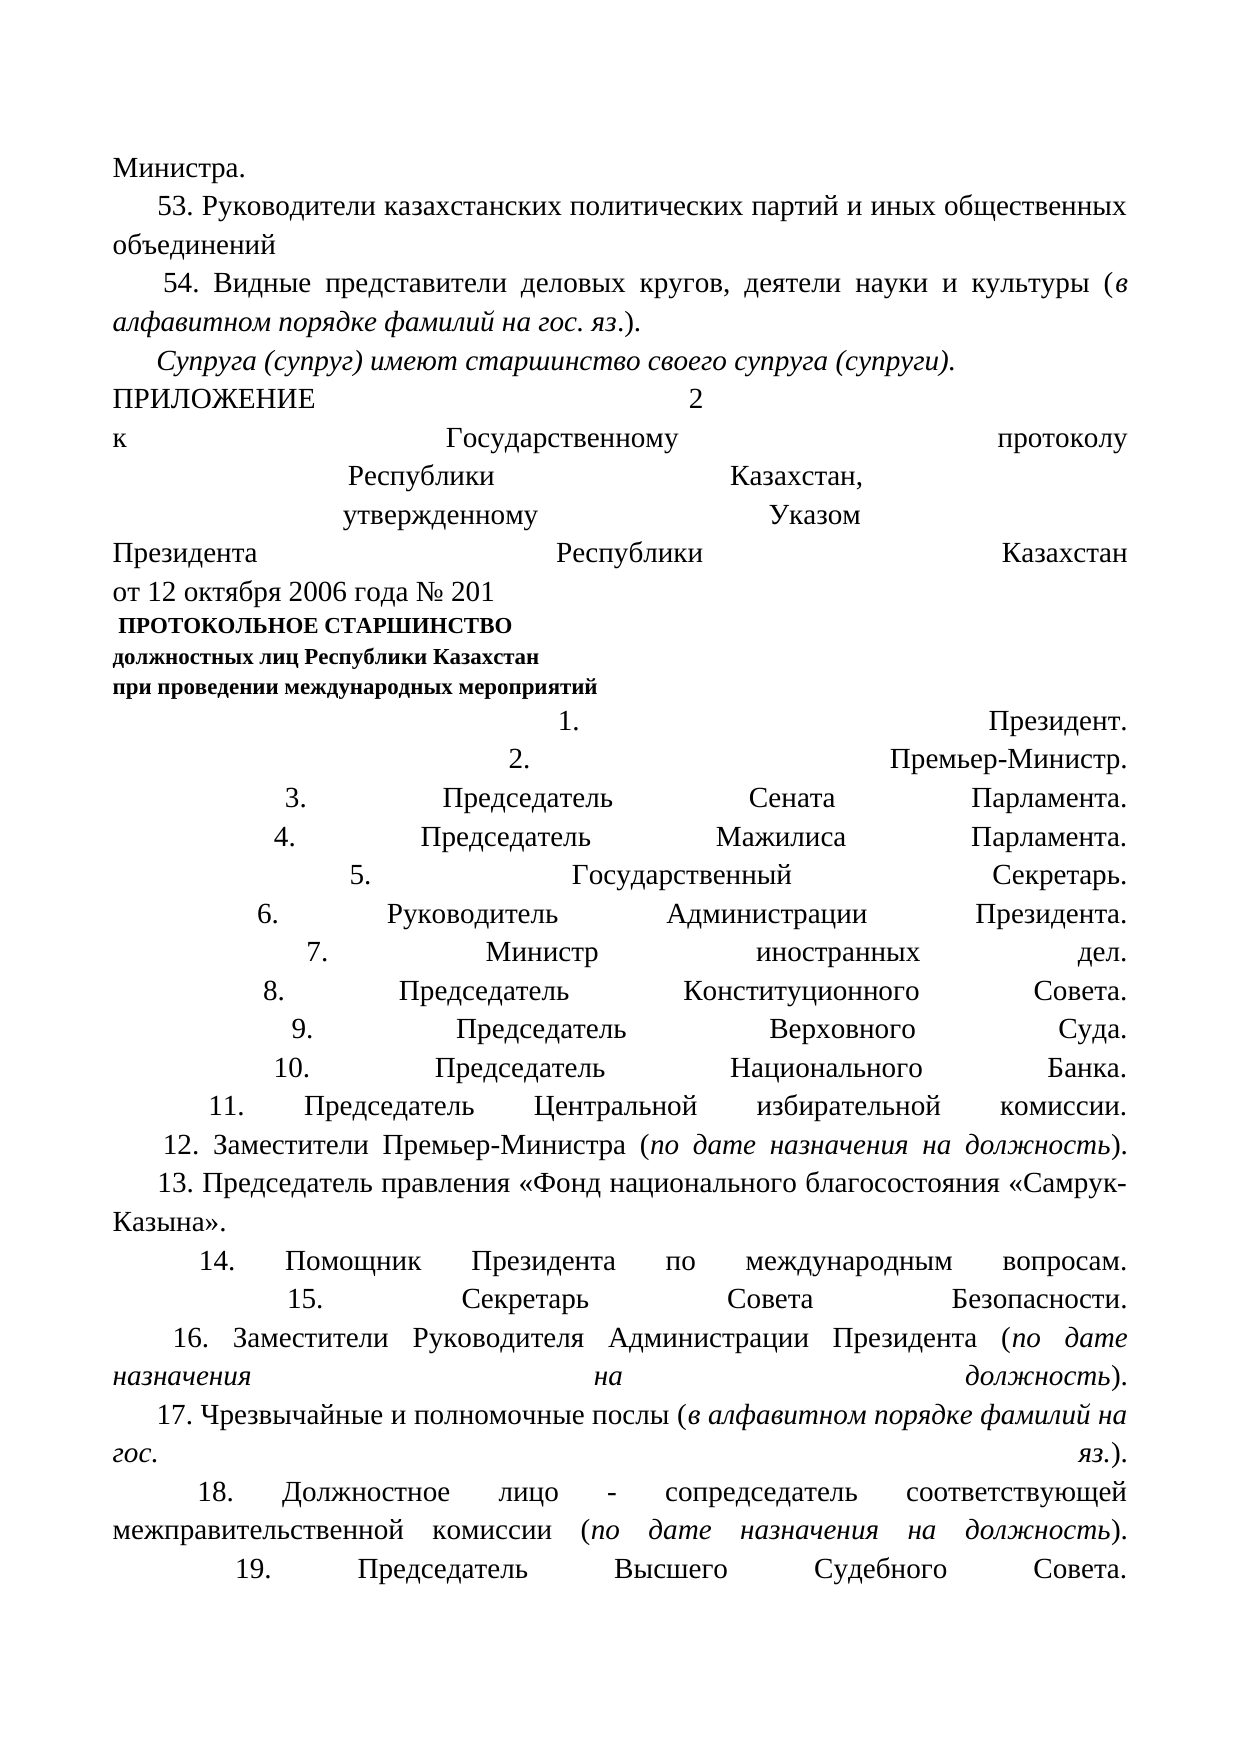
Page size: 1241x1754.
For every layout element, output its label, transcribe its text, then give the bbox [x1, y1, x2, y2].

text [112, 703, 1128, 1584]
text ПРОТОКОЛЬНОЕ СТАРШИНСТВО должностных лиц Республики Казахстан при проведении международных мероприятий [112, 612, 1128, 699]
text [112, 150, 1128, 338]
text Супруга (супруг) имеют старшинство своего супруга (супруги). [112, 343, 1128, 376]
text ПРИЛОЖЕНИЕ 2 к Государственному протоколу Республики Казахстан, утвержденному Указом Президента Республики Казахстан от 12 октября 2006 года № 201 [112, 381, 1128, 607]
